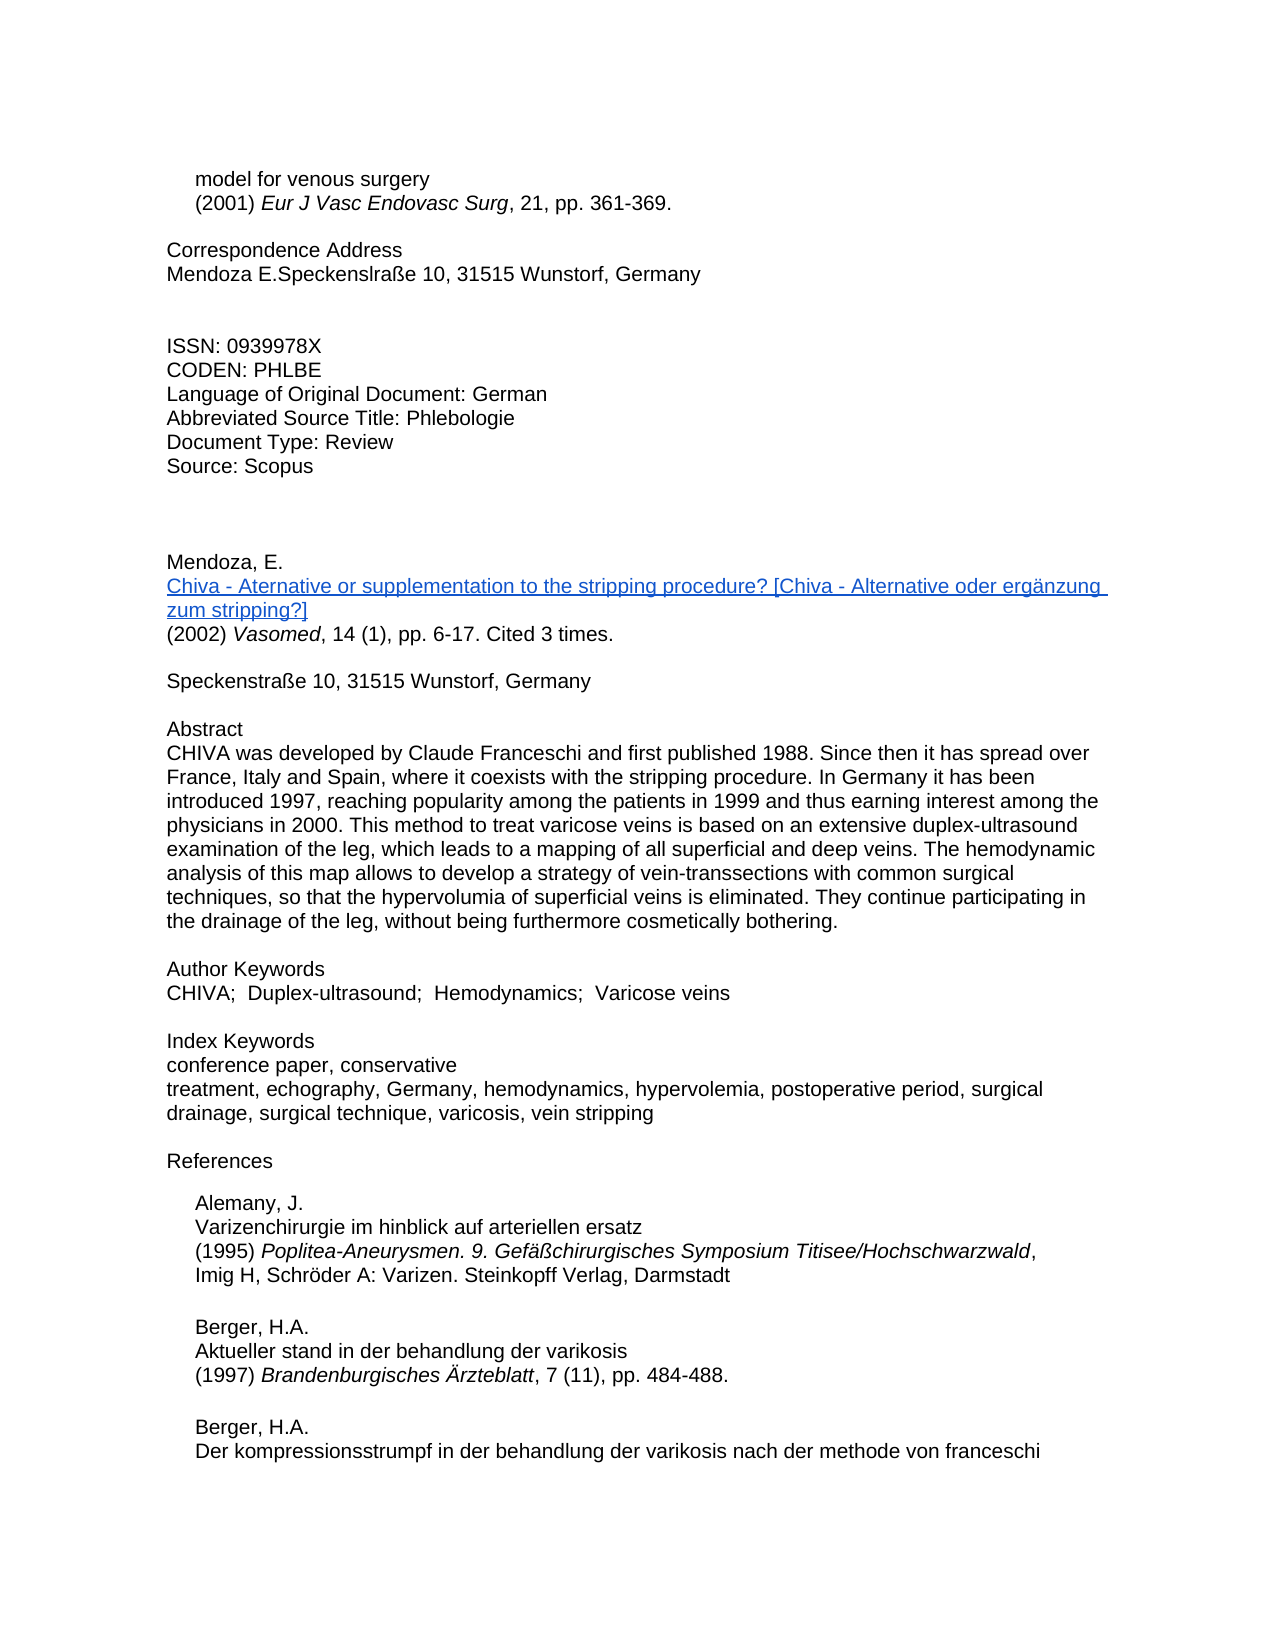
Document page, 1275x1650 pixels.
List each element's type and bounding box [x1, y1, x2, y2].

table_cell [148, 148, 1127, 1482]
